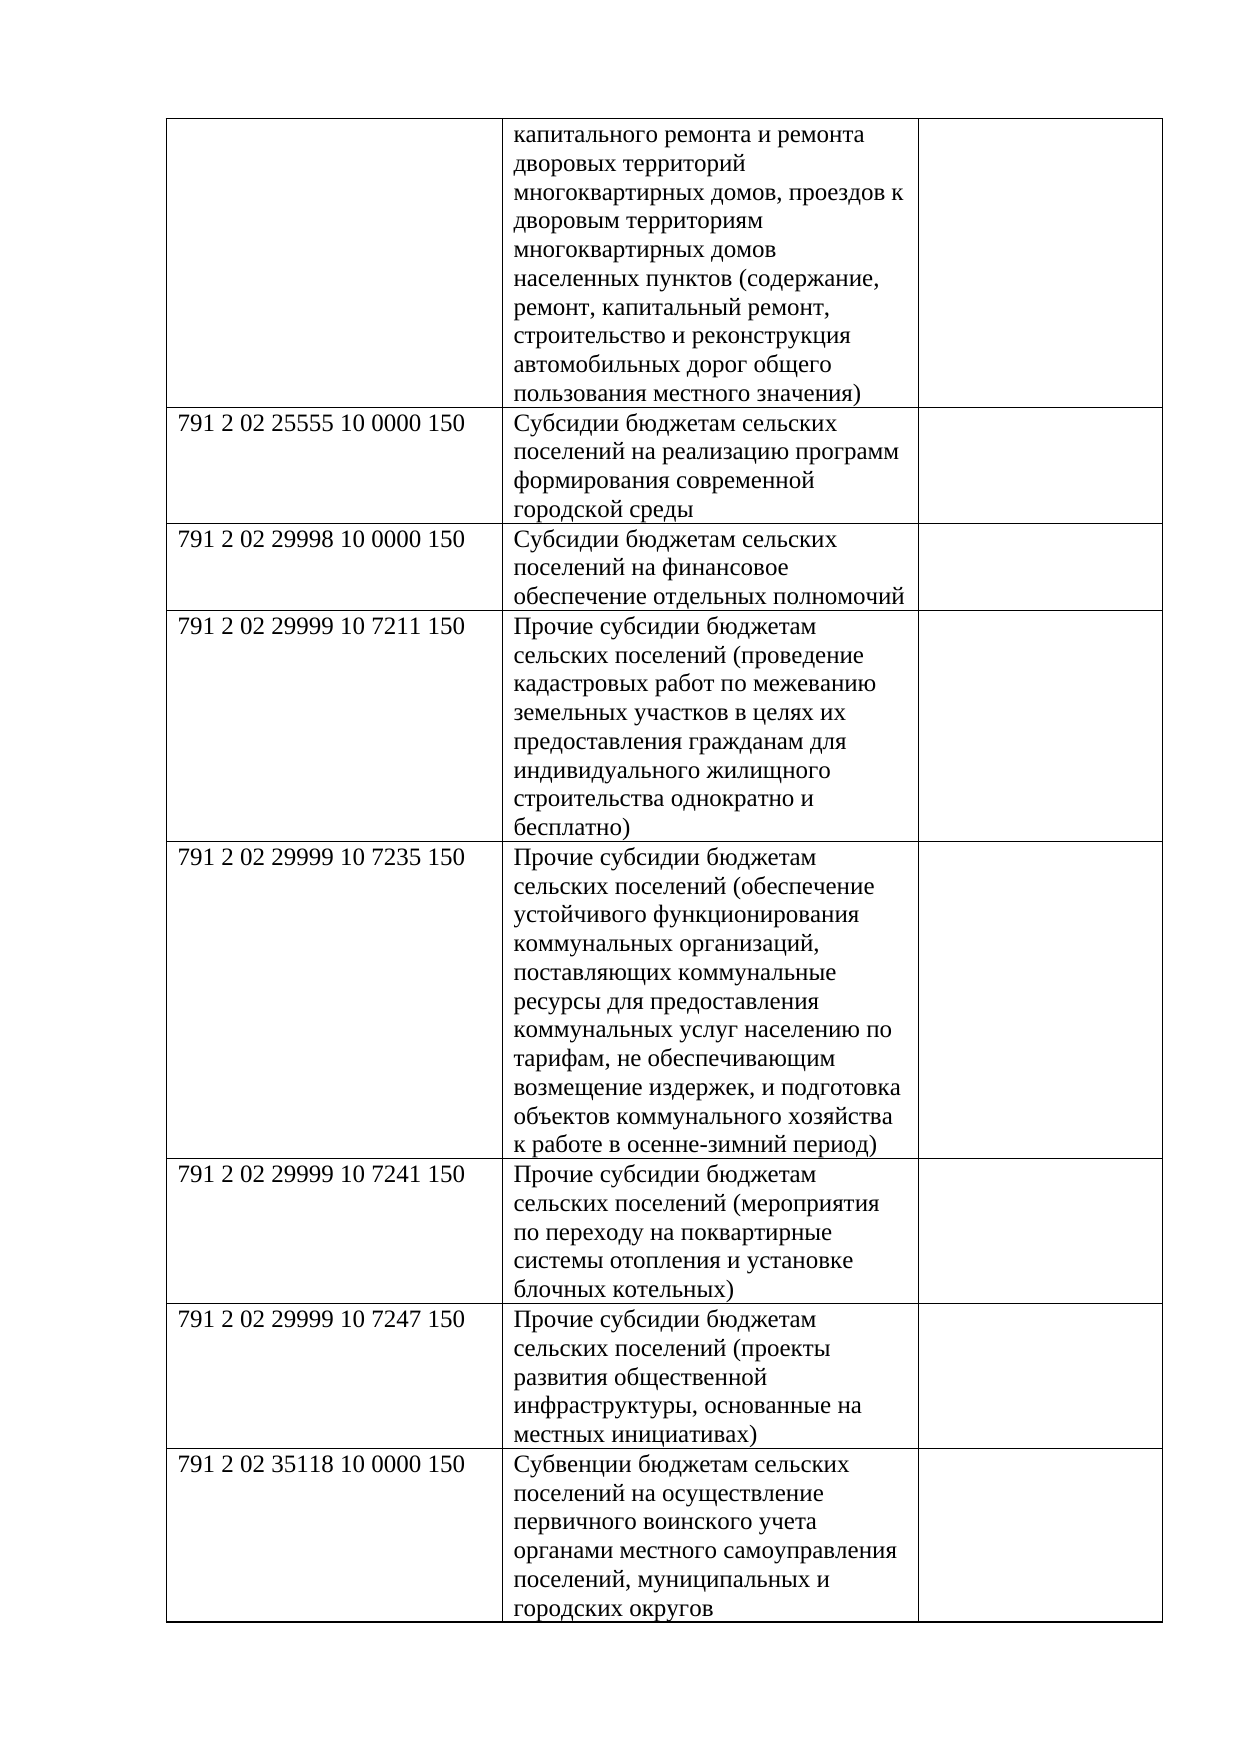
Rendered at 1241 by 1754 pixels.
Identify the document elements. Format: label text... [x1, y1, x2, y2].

table_cell 791 2 02 29999 10 7211 150 [167, 611, 502, 841]
table_cell [919, 524, 1162, 610]
table_cell Субсидии бюджетам сельских поселений на реализацию программ формирования современной городской среды [503, 408, 918, 523]
table_cell 791 2 02 29998 10 0000 150 [167, 524, 502, 610]
table_cell 791 2 02 29999 10 7235 150 [167, 842, 502, 1158]
table_cell [919, 611, 1162, 841]
table_cell [919, 119, 1162, 407]
table_cell Прочие субсидии бюджетам сельских поселений (обеспечение устойчивого функционирования коммунальных организаций, поставляющих коммунальные ресурсы для предоставления коммунальных услуг населению по тарифам, не обеспечивающим возмещение издержек, и подготовка объектов коммунального хозяйства к работе в осенне-зимний период) [503, 842, 918, 1158]
table_cell 791 2 02 29999 10 7247 150 [167, 1304, 502, 1448]
table_cell [919, 842, 1162, 1158]
table_cell [919, 1159, 1162, 1303]
table_cell [919, 408, 1162, 523]
table_cell 791 2 02 35118 10 0000 150 [167, 1449, 502, 1621]
table_cell [919, 1449, 1162, 1621]
table_cell 791 2 02 29999 10 7241 150 [167, 1159, 502, 1303]
table_cell Субсидии бюджетам сельских поселений на финансовое обеспечение отдельных полномочий [503, 524, 918, 610]
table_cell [167, 119, 502, 407]
table_cell Прочие субсидии бюджетам сельских поселений (мероприятия по переходу на поквартирные системы отопления и установке блочных котельных) [503, 1159, 918, 1303]
table_cell Субвенции бюджетам сельских поселений на осуществление первичного воинского учета органами местного самоуправления поселений, муниципальных и городских округов [503, 1449, 918, 1621]
table_cell 791 2 02 25555 10 0000 150 [167, 408, 502, 523]
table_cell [503, 119, 918, 407]
table_cell Прочие субсидии бюджетам сельских поселений (проекты развития общественной инфраструктуры, основанные на местных инициативах) [503, 1304, 918, 1448]
table_cell [919, 1304, 1162, 1448]
table_cell Прочие субсидии бюджетам сельских поселений (проведение кадастровых работ по межеванию земельных участков в целях их предоставления гражданам для индивидуального жилищного строительства однократно и бесплатно) [503, 611, 918, 841]
